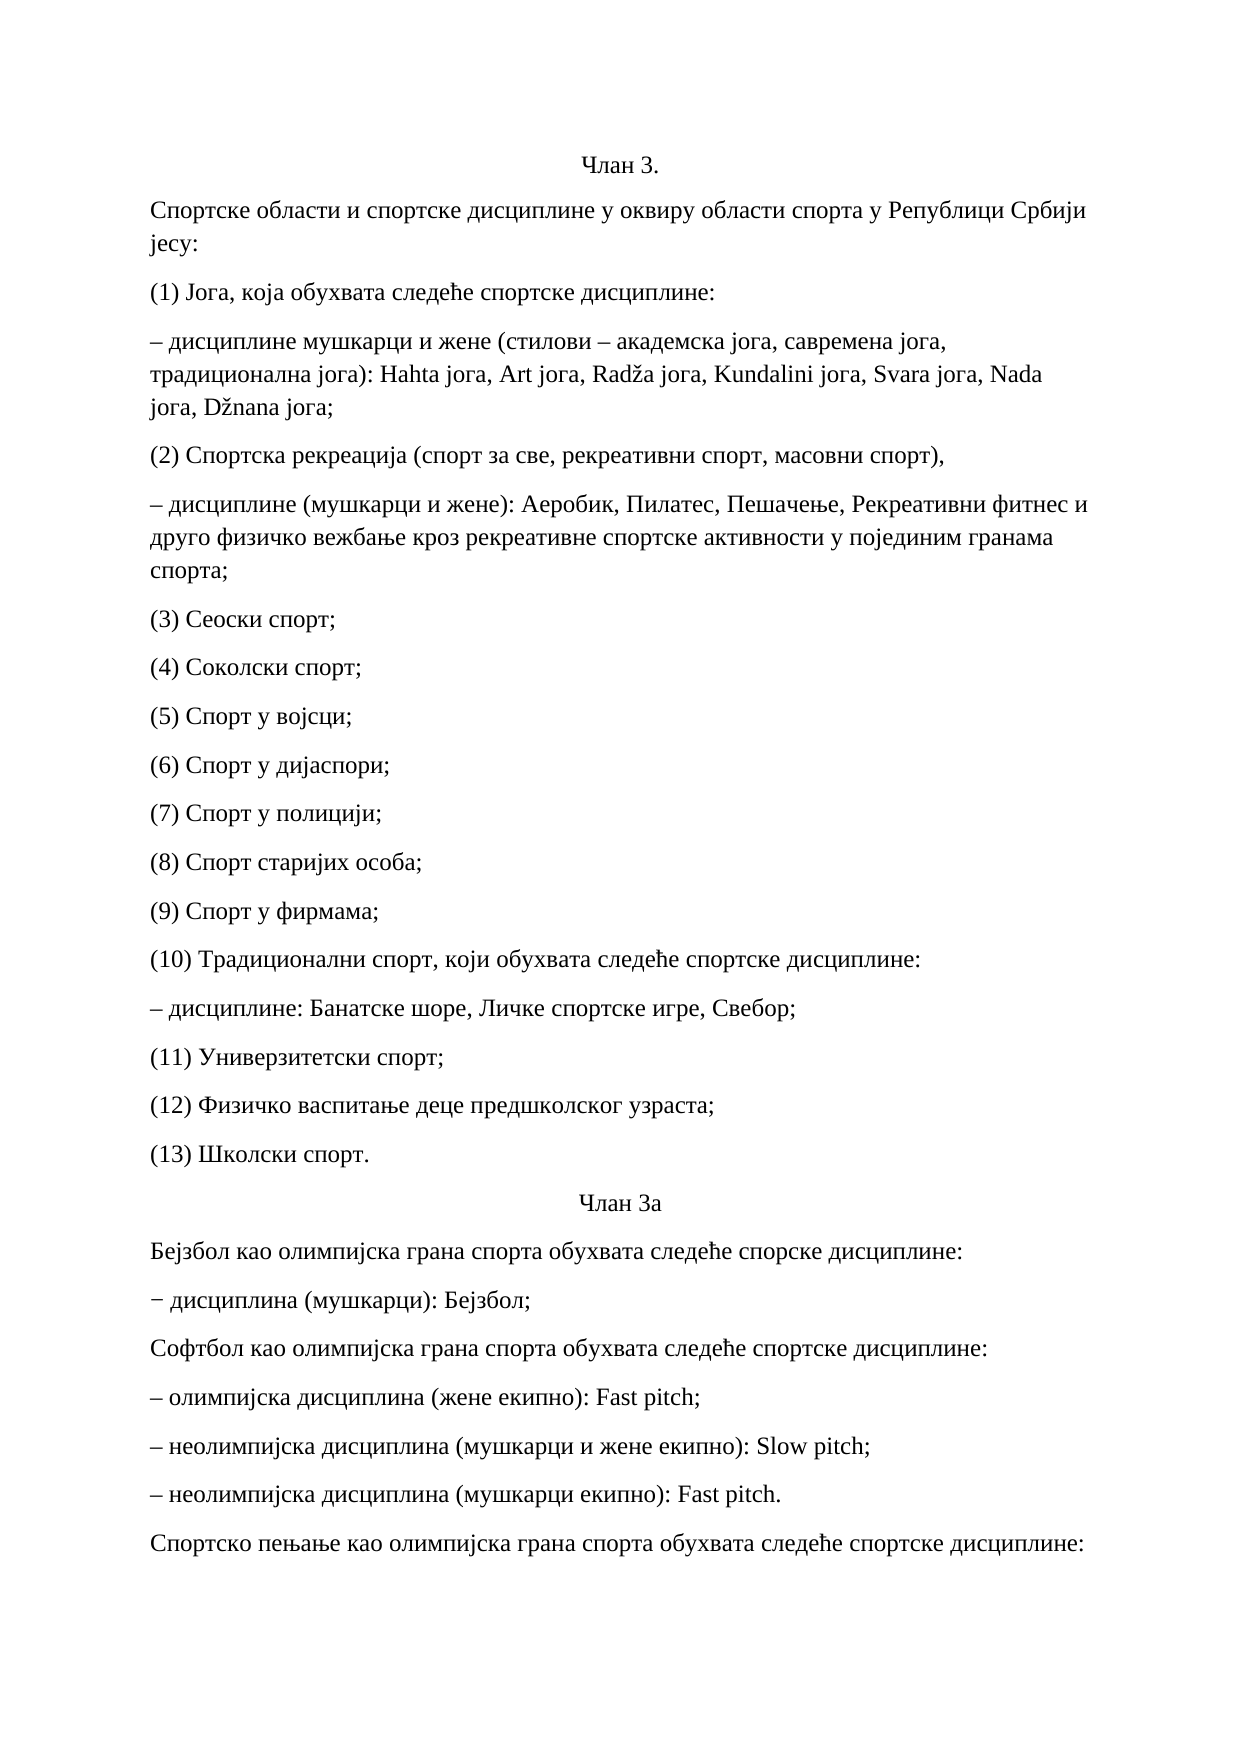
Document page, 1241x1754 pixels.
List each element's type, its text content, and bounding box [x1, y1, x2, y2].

text – дисциплине (мушкарци и жене): Аеробик, Пилатес, Пешачење, Рекреативни фитнес и друго физичко вежбање кроз рекреативне спортске активности у појединим гранама спорта; [150, 489, 1090, 584]
text – неолимпијска дисциплина (мушкарци екипно): Fast pitch. [150, 1479, 1090, 1508]
text (4) Соколски спорт; [150, 652, 1090, 681]
text (5) Спорт у војсци; [150, 701, 1090, 730]
text (2) Спортска рекреација (спорт за све, рекреативни спорт, масовни спорт), [150, 441, 1090, 469]
text Спортске области и спортске дисциплине у оквиру области спорта у Републици Србији јесу: [150, 196, 1090, 257]
text − дисциплина (мушкарци): Бејзбол; [150, 1285, 1090, 1314]
text – дисциплине мушкарци и жене (стилови – академска јога, савремена јога, традиционална јога): Hahta јога, Art јога, Radža јога, Kundalini јога, Svara јога, Nada јога, Džnana јога; [150, 326, 1090, 421]
text – неолимпијска дисциплина (мушкарци и жене екипно): Slow pitch; [150, 1431, 1090, 1459]
text (9) Спорт у фирмама; [150, 896, 1090, 924]
text (7) Спорт у полицији; [150, 798, 1090, 827]
text – дисциплине: Банатске шоре, Личке спортске игре, Свебор; [150, 993, 1090, 1022]
text Члан 3. [150, 150, 1090, 179]
text Спортско пењање као олимпијска грана спорта обухвата следеће спортске дисциплине: [150, 1528, 1090, 1557]
text – олимпијска дисциплина (жене екипно): Fast pitch; [150, 1382, 1090, 1411]
text (13) Школски спорт. [150, 1139, 1090, 1168]
text Бејзбол као олимпијска грана спорта обухвата следеће спорске дисциплине: [150, 1236, 1090, 1265]
text (1) Јога, која обухвата следеће спортске дисциплине: [150, 277, 1090, 306]
text (6) Спорт у дијаспори; [150, 750, 1090, 778]
text Софтбол као олимпијска грана спорта обухвата следеће спортске дисциплине: [150, 1333, 1090, 1362]
text (8) Спорт старијих особа; [150, 847, 1090, 876]
text Члан 3а [150, 1188, 1090, 1216]
text (12) Физичко васпитање деце предшколског узраста; [150, 1090, 1090, 1119]
text (11) Универзитетски спорт; [150, 1042, 1090, 1070]
text (10) Традиционални спорт, који обухвата следеће спортске дисциплине: [150, 944, 1090, 973]
text (3) Сеоски спорт; [150, 604, 1090, 633]
